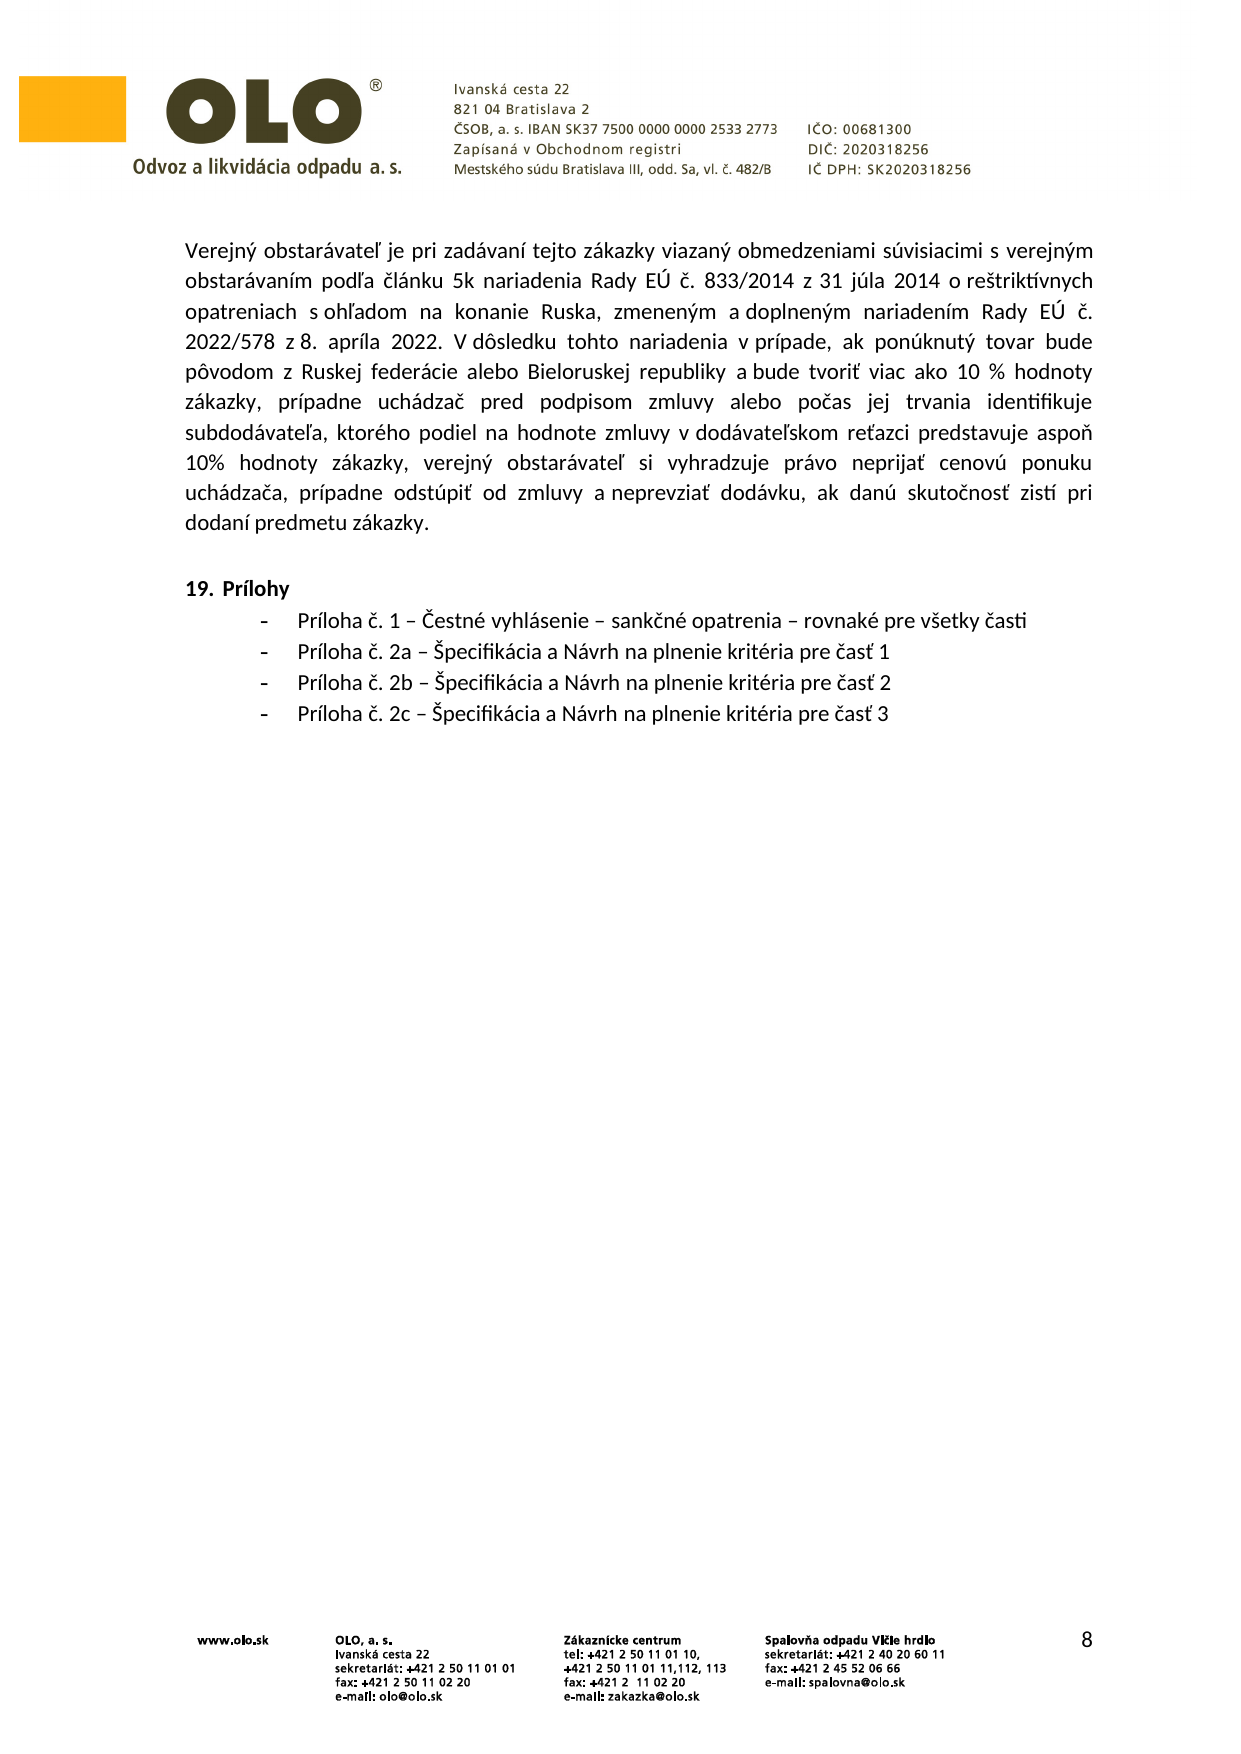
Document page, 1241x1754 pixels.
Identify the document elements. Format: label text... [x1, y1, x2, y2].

picture [18, 0, 1196, 200]
list Príloha č. 2c – Špecifikácia a Návrh na plnenie kritéria pre časť 3 [260, 698, 1105, 727]
list Príloha č. 1 – Čestné vyhlásenie – sankčné opatrenia – rovnaké pre všetky časti [260, 605, 1105, 634]
list Príloha č. 2b – Špecifikácia a Návrh na plnenie kritéria pre časť 2 [260, 667, 1105, 696]
list Príloha č. 2a – Špecifikácia a Návrh na plnenie kritéria pre časť 1 [260, 636, 1105, 665]
subtitle Prílohy [185, 574, 1105, 602]
text Verejný obstarávateľ je pri zadávaní tejto zákazky viazaný obmedzeniami súvisiacimi s verejným obstarávaním podľa článku 5k nariadenia Rady EÚ č. 833/2014 z 31 júla 2014 o reštriktívnych opatreniach s ohľadom na konanie Ruska, zmeneným a doplneným nariadením Rady EÚ č. 2022/578 z 8. apríla 2022. V dôsledku tohto nariadenia v prípade, ak ponúknutý tovar bude pôvodom z Ruskej federácie alebo Bieloruskej republiky a bude tvoriť viac ako 10 % hodnoty zákazky, prípadne uchádzač pred podpisom zmluvy alebo počas jej trvania identifikuje subdodávateľa, ktorého podiel na hodnote zmluvy v dodávateľskom reťazci predstavuje aspoň 10% hodnoty zákazky, verejný obstarávateľ si vyhradzuje právo neprijať cenovú ponuku uchádzača, prípadne odstúpiť od zmluvy a neprevziať dodávku, ak danú skutočnosť zistí pri dodaní predmetu zákazky. [185, 236, 1093, 536]
